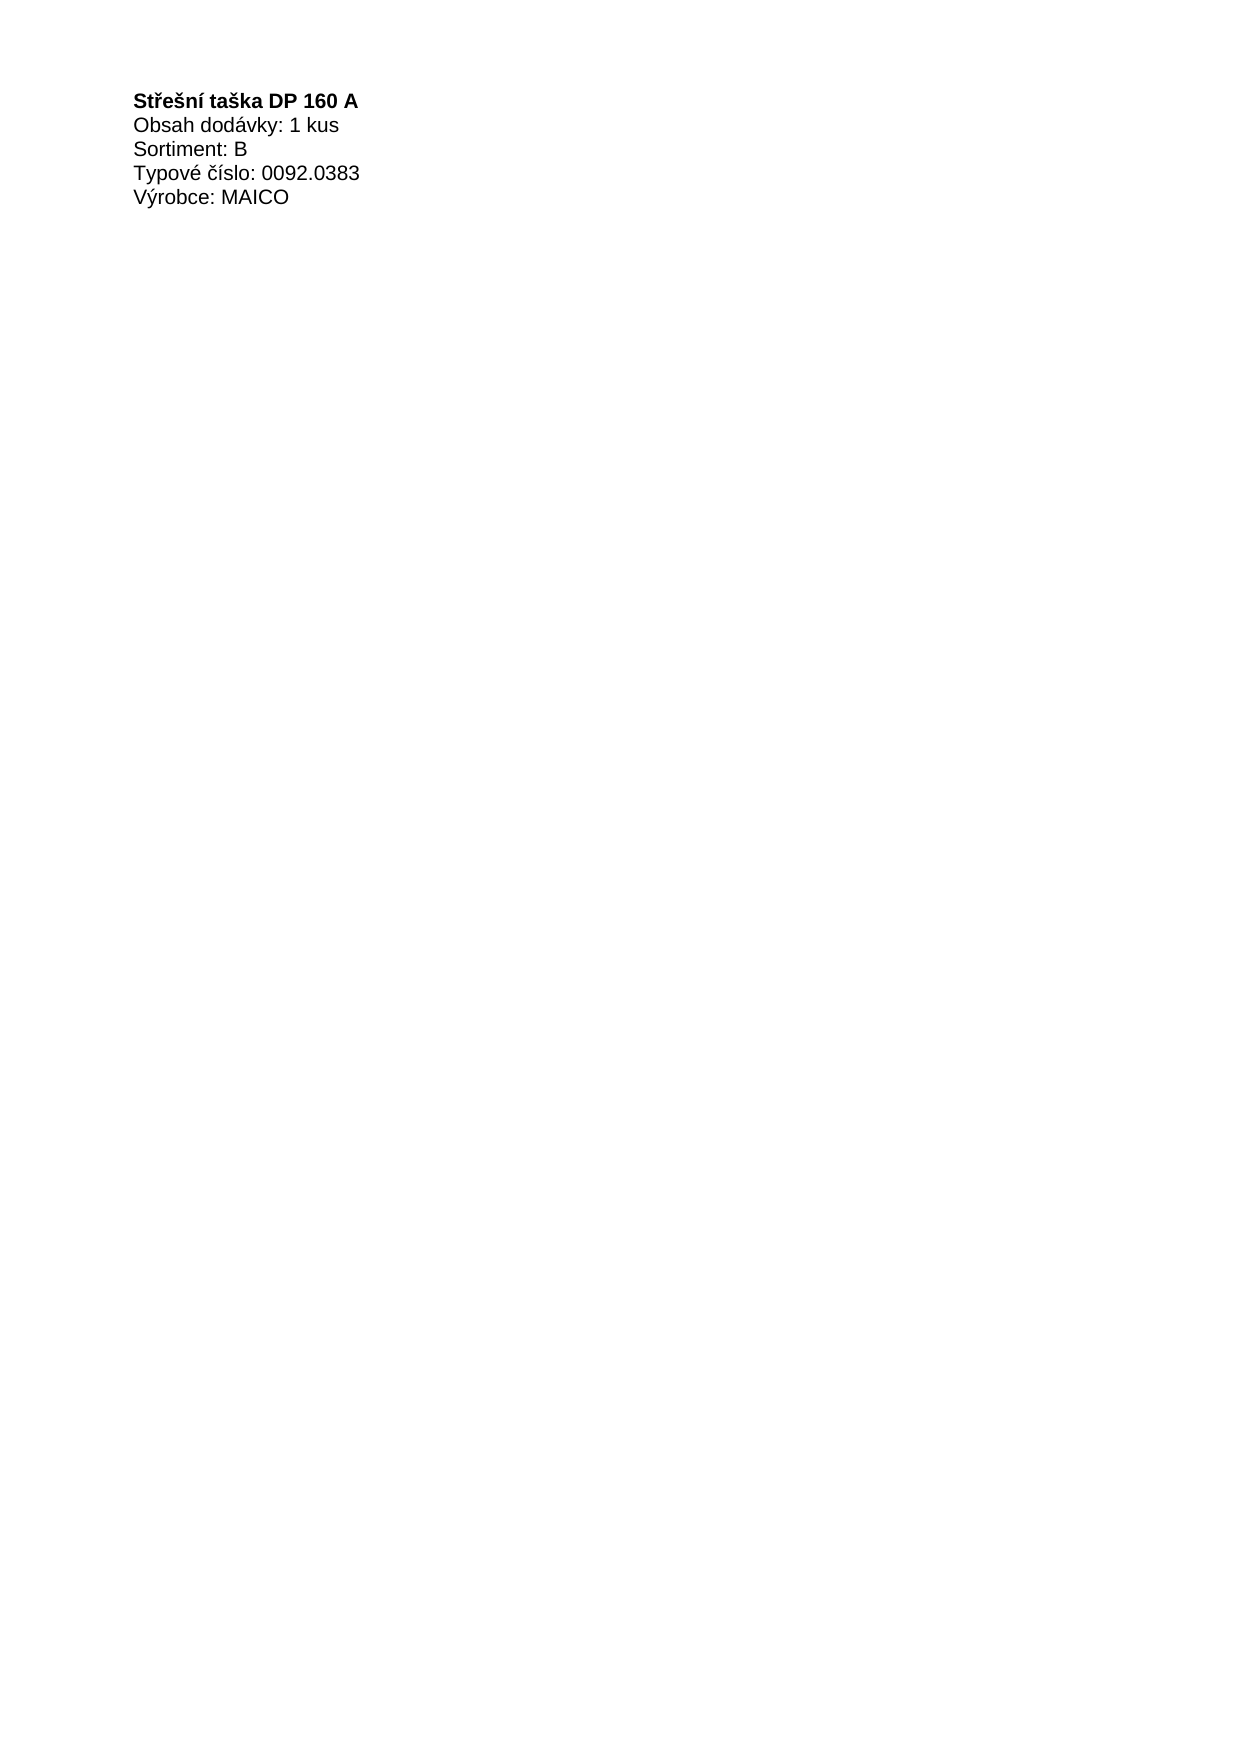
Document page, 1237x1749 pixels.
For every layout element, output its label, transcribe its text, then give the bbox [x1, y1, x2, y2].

text Střešní taška DP 160 AObsah dodávky: 1 kusSortiment: B Typové číslo: 0092.0383Výrobce: MAICO [133, 89, 1148, 208]
